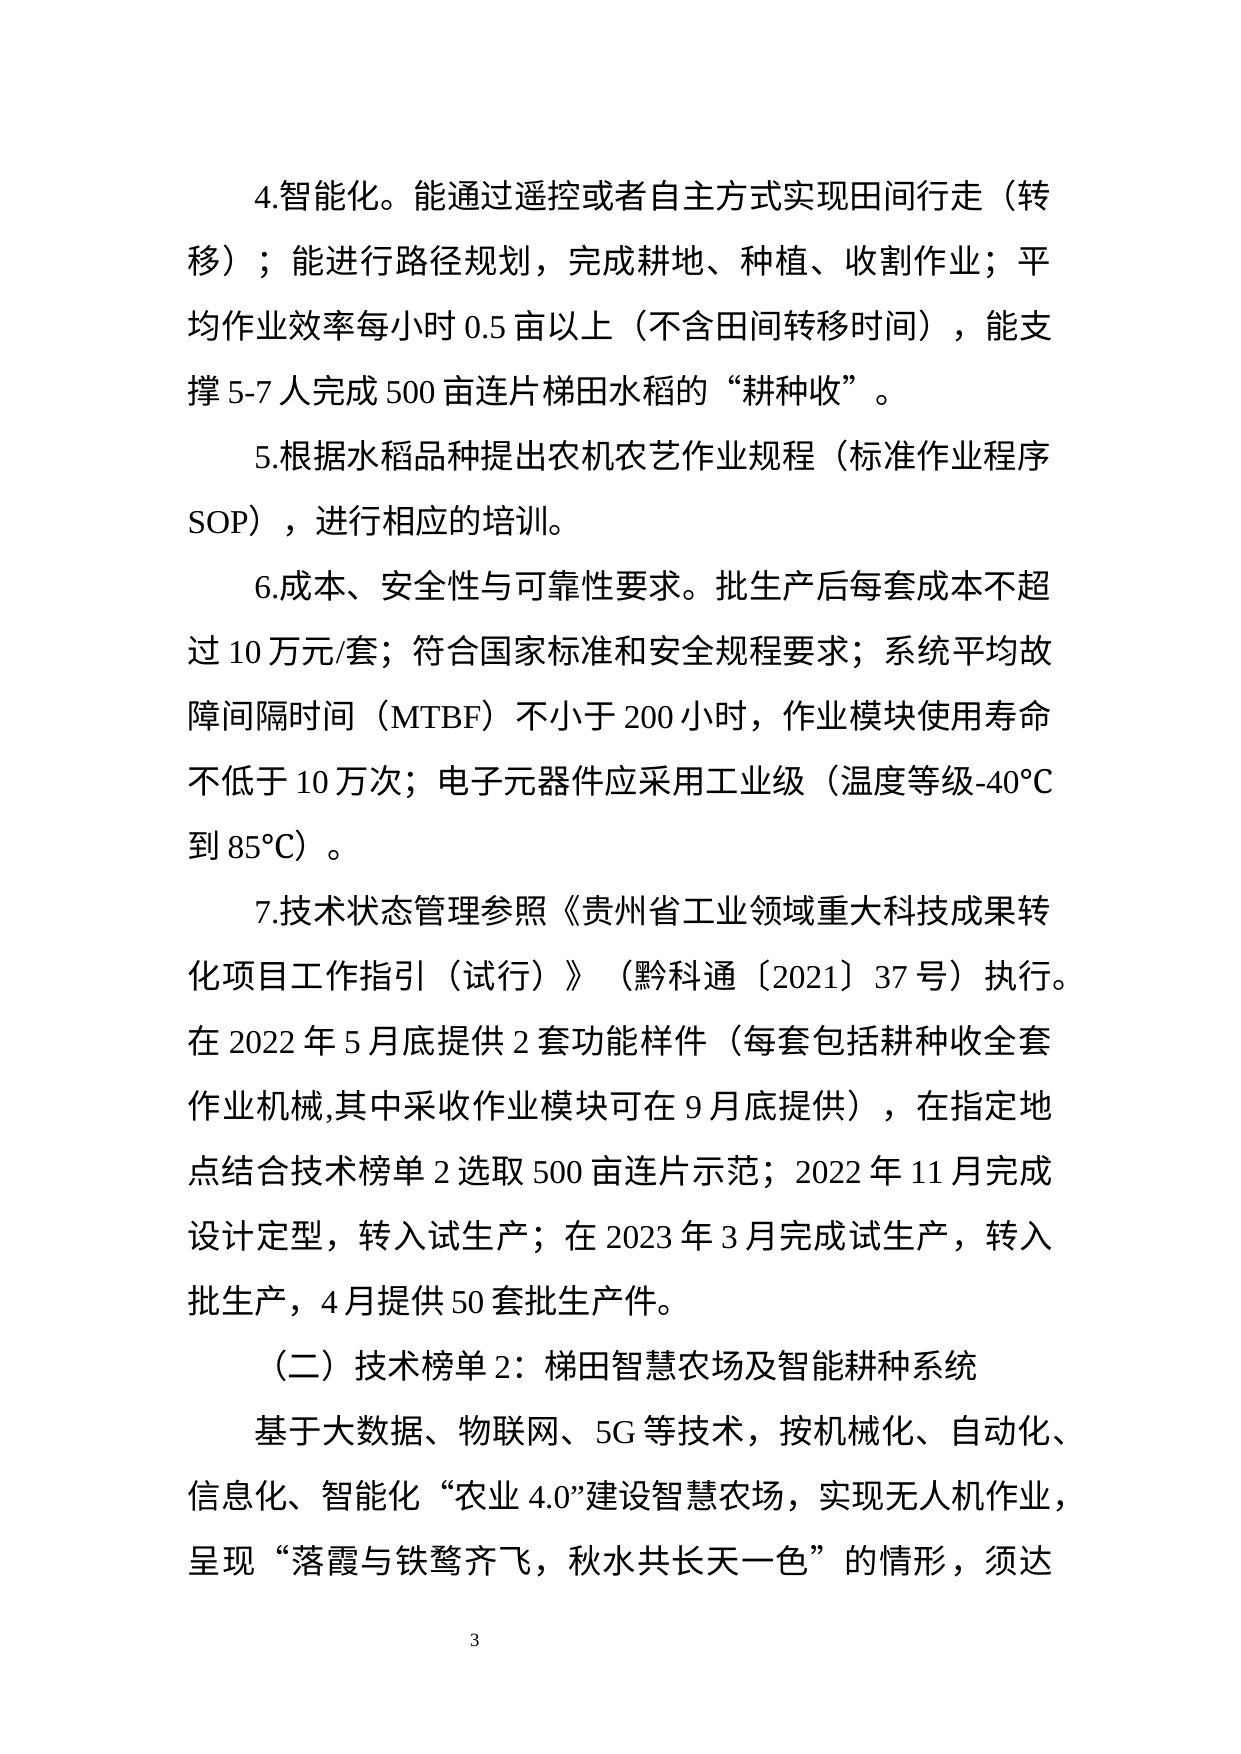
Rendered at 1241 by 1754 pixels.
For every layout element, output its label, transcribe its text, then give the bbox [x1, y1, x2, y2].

text （二）技术榜单2：梯田智慧农场及智能耕种系统 [187, 1332, 1053, 1397]
text 5.根据水稻品种提出农机农艺作业规程（标准作业程序SOP），进行相应的培训。 [187, 422, 1053, 552]
text 4.智能化。能通过遥控或者自主方式实现田间行走（转移）；能进行路径规划，完成耕地、种植、收割作业；平均作业效率每小时0.5亩以上（不含田间转移时间），能支撑5-7人完成500亩连片梯田水稻的“耕种收”。 [187, 162, 1053, 422]
text 6.成本、安全性与可靠性要求。批生产后每套成本不超过10万元/套；符合国家标准和安全规程要求；系统平均故障间隔时间（MTBF）不小于200小时，作业模块使用寿命不低于10万次；电子元器件应采用工业级（温度等级-40℃到85℃）。 [187, 552, 1053, 877]
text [187, 1397, 1053, 1592]
text 7.技术状态管理参照《贵州省工业领域重大科技成果转化项目工作指引（试行）》（黔科通〔2021〕37号）执行。在2022年5月底提供2套功能样件（每套包括耕种收全套作业机械,其中采收作业模块可在9月底提供），在指定地点结合技术榜单2选取500亩连片示范；2022年11月完成设计定型，转入试生产；在2023年3月完成试生产，转入批生产，4月提供50套批生产件。 [187, 877, 1053, 1332]
